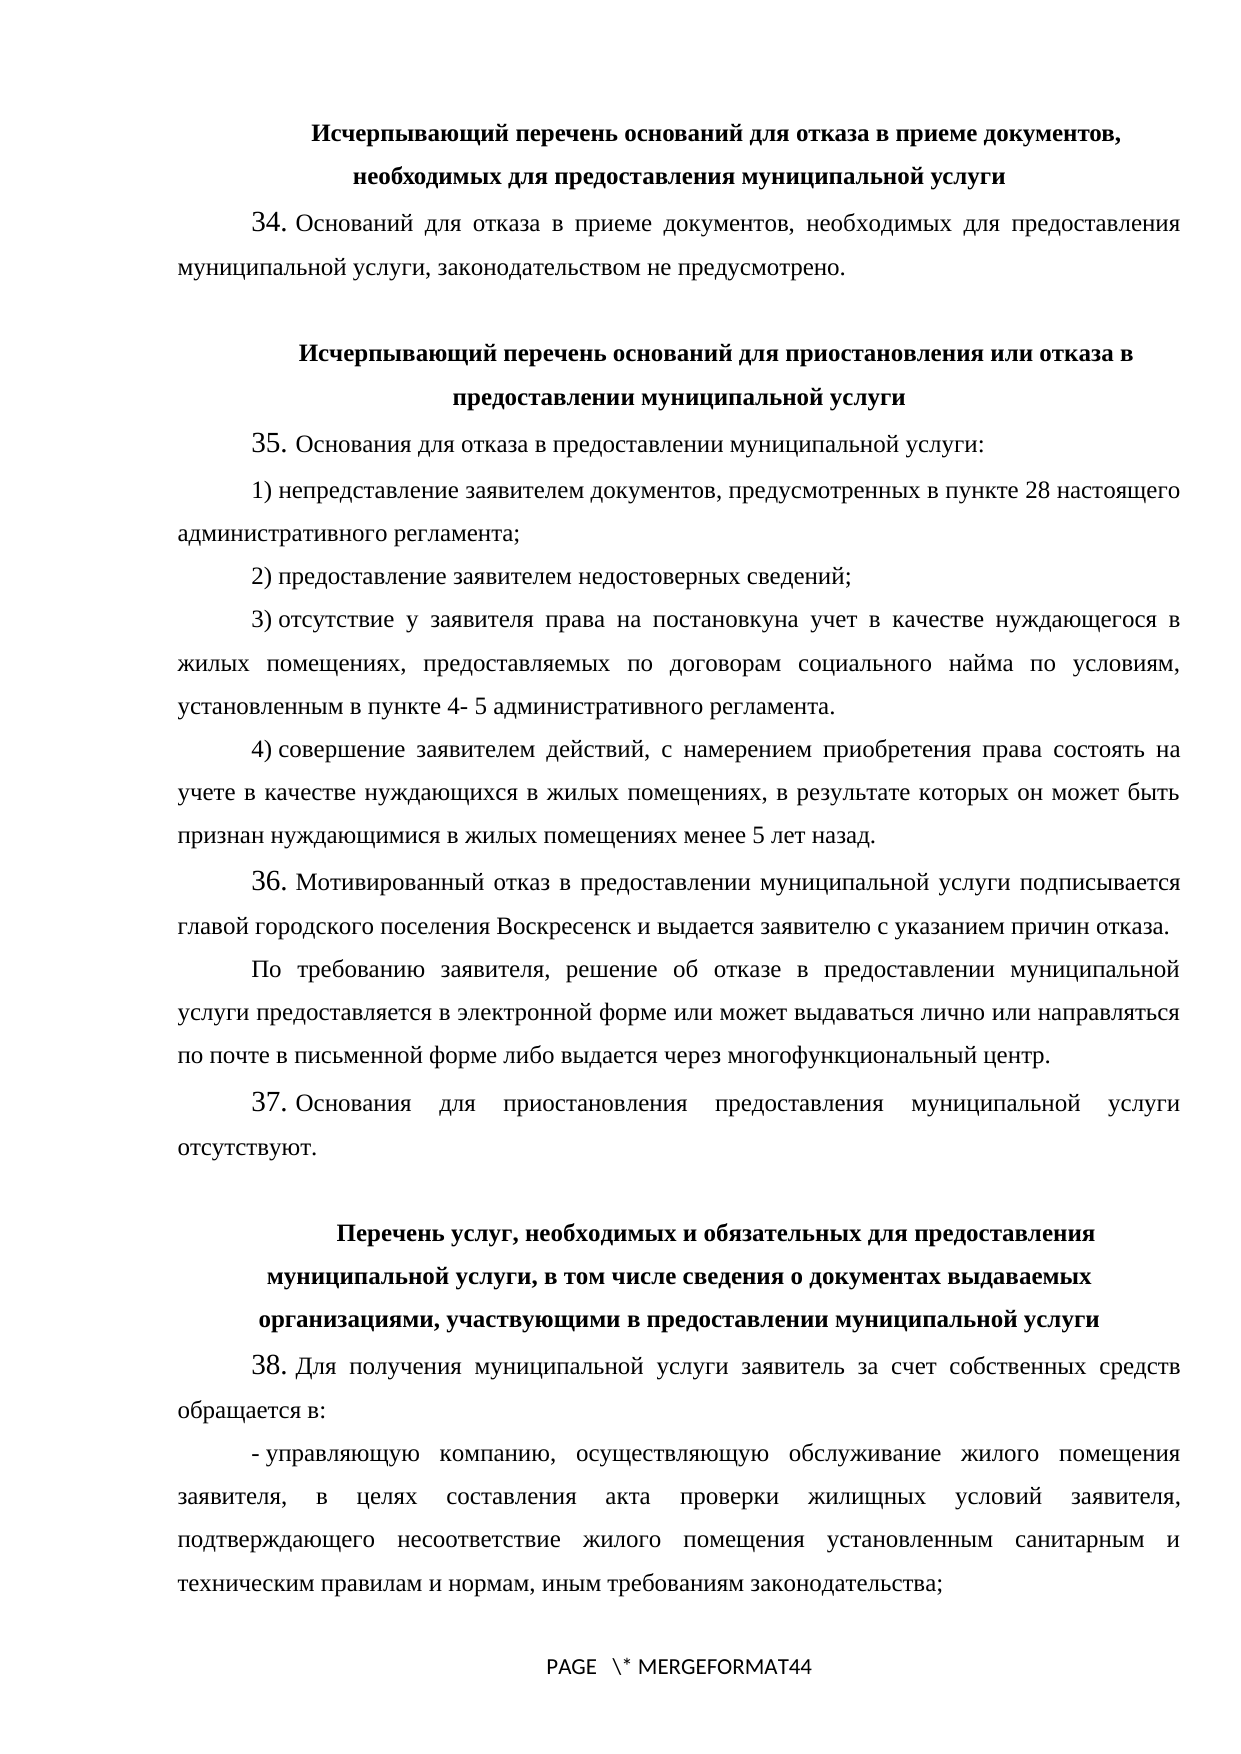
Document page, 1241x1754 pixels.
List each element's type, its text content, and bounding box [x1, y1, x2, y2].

text 1) непредставление заявителем документов, предусмотренных в пункте 28 настоящего административного регламента; [177, 475, 1181, 547]
list Мотивированный отказ в предоставлении муниципальной услуги подписывается главой городского поселения Воскресенск и выдается заявителю с указанием причин отказа. [177, 863, 1181, 940]
list Для получения муниципальной услуги заявитель за счет собственных средств обращается в: [177, 1347, 1181, 1424]
text 4) совершение заявителем действий, с намерением приобретения права состоять на учете в качестве нуждающихся в жилых помещениях, в результате которых он может быть признан нуждающимися в жилых помещениях менее 5 лет назад. [177, 734, 1181, 849]
text Исчерпывающий перечень оснований для приостановления или отказа в предоставлении муниципальной услуги [177, 338, 1181, 410]
text 3) отсутствие у заявителя права на постановкуна учет в качестве нуждающегося в жилых помещениях, предоставляемых по договорам социального найма по условиям, установленным в пункте 4- 5 административного регламента. [177, 604, 1181, 719]
list Оснований для отказа в приеме документов, необходимых для предоставления муниципальной услуги, законодательством не предусмотрено. [177, 204, 1181, 281]
text 2) предоставление заявителем недостоверных сведений; [177, 561, 1181, 590]
text Перечень услуг, необходимых и обязательных для предоставления муниципальной услуги, в том числе сведения о документах выдаваемых организациями, участвующими в предоставлении муниципальной услуги [177, 1218, 1181, 1333]
text По требованию заявителя, решение об отказе в предоставлении муниципальной услуги предоставляется в электронной форме или может выдаваться лично или направляться по почте в письменной форме либо выдается через многофункциональный центр. [177, 954, 1181, 1069]
list Исчерпывающий перечень оснований для отказа в приеме документов, необходимых для предоставления муниципальной услуги [177, 118, 1181, 190]
list Основания для приостановления предоставления муниципальной услуги отсутствуют. [177, 1084, 1181, 1160]
text - управляющую компанию, осуществляющую обслуживание жилого помещения заявителя, в целях составления акта проверки жилищных условий заявителя, подтверждающего несоответствие жилого помещения установленным санитарным и техническим правилам и нормам, иным требованиям законодательства; [177, 1438, 1181, 1596]
list Основания для отказа в предоставлении муниципальной услуги: [177, 425, 1181, 458]
